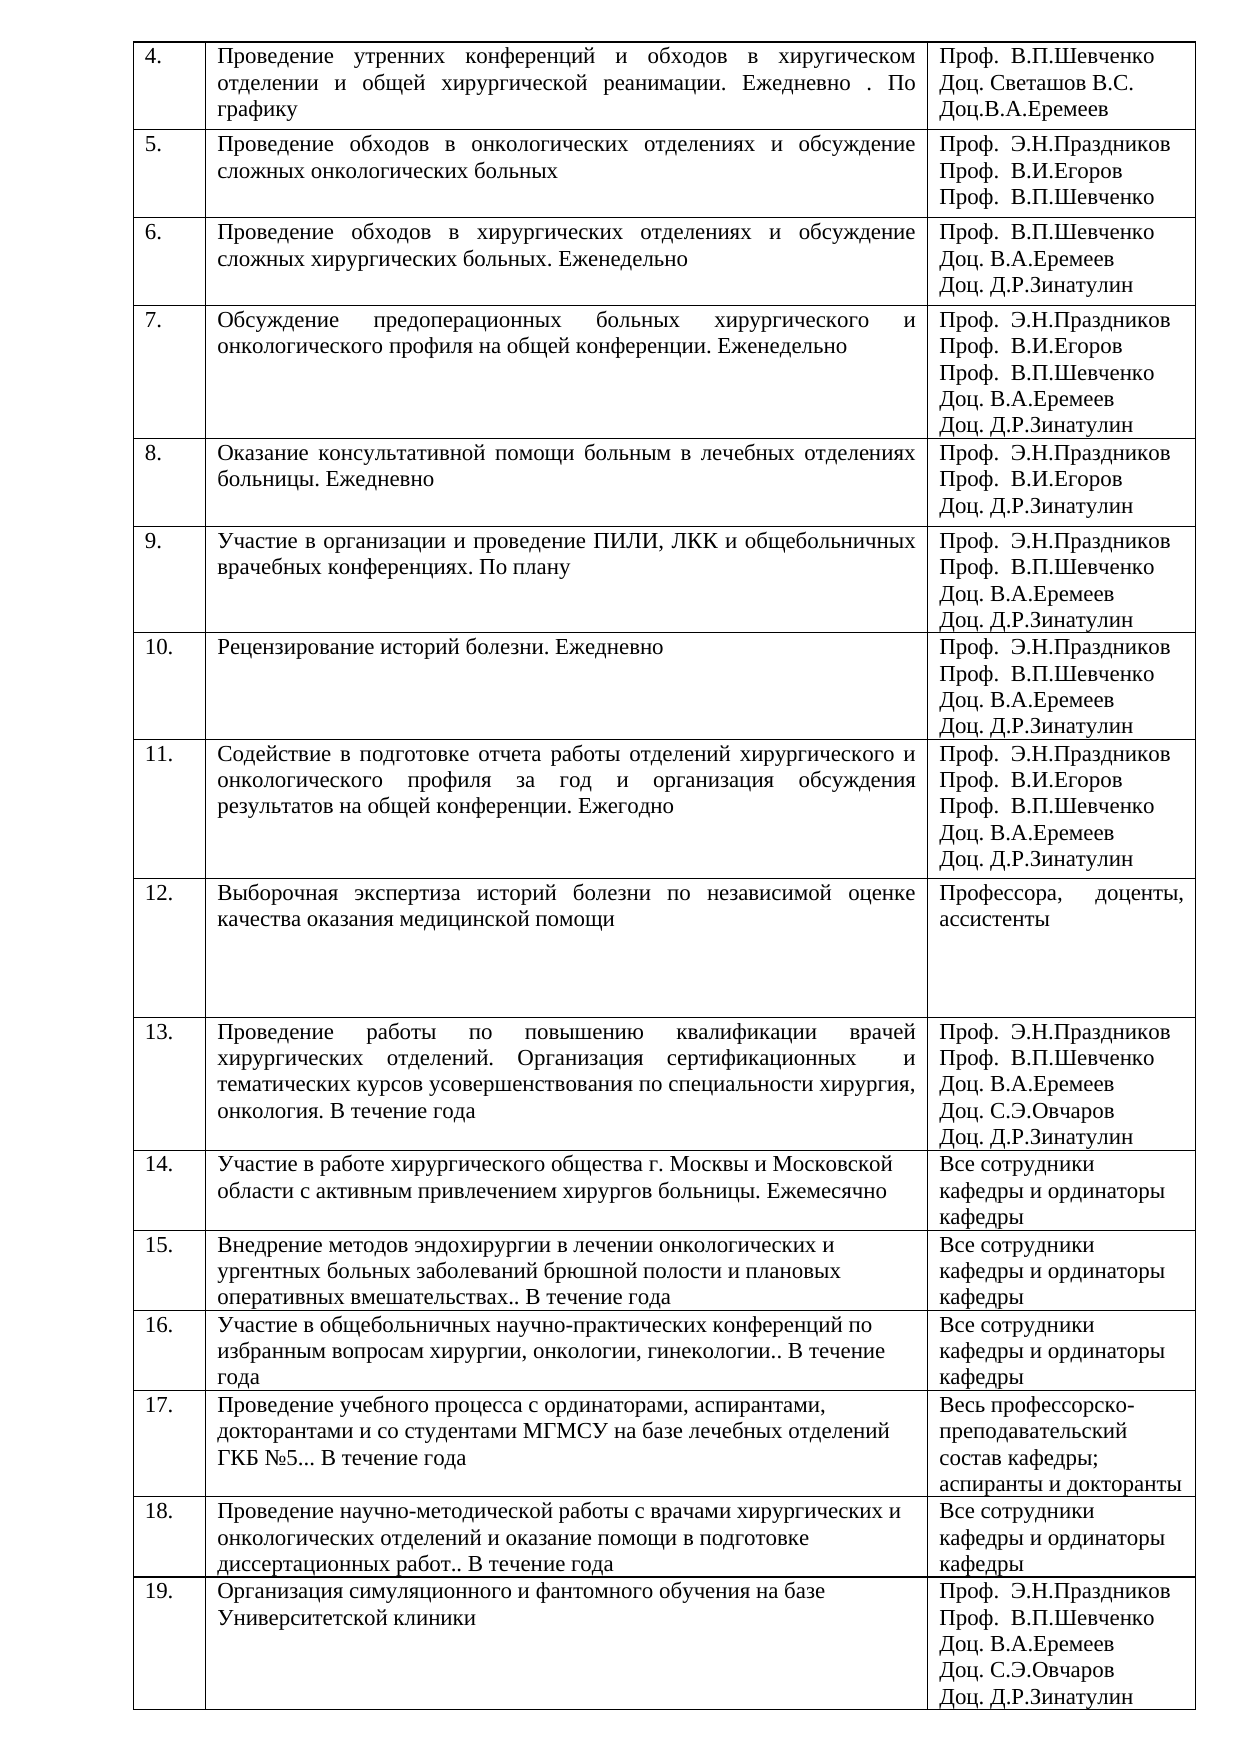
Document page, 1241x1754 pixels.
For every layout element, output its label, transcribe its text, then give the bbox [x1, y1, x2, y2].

table_cell Проф. Э.Н.Праздников Проф. В.И.Егоров Проф. В.П.Шевченко Доц. В.А.Еремеев Доц. Д.Р.Зинатулин [928, 740, 1195, 878]
table_cell [134, 1311, 205, 1390]
table_cell Проведение учебного процесса с ординаторами, аспирантами, докторантами и со студентами МГМСУ на базе лечебных отделений ГКБ №5... В течение года [206, 1391, 927, 1496]
table_cell Все сотрудники кафедры и ординаторы кафедры [928, 1497, 1195, 1576]
table_cell [134, 1231, 205, 1310]
table_cell Проведение научно-методической работы с врачами хирургических и онкологических отделений и оказание помощи в подготовке диссертационных работ.. В течение года [206, 1497, 927, 1576]
table_cell Выборочная экспертиза историй болезни по независимой оценке качества оказания медицинской помощи [206, 879, 927, 1017]
table_cell Проф. Э.Н.Праздников Проф. В.П.Шевченко Доц. В.А.Еремеев Доц. Д.Р.Зинатулин [928, 527, 1195, 632]
table_cell Обсуждение предоперационных больных хирургического и онкологического профиля на общей конференции. Еженедельно [206, 306, 927, 438]
table_cell Проф. В.П.Шевченко Доц. В.А.Еремеев Доц. Д.Р.Зинатулин [928, 218, 1195, 305]
table_cell [134, 218, 205, 305]
table_cell Проведение обходов в хирургических отделениях и обсуждение сложных хирургических больных. Еженедельно [206, 218, 927, 305]
table_cell Весь профессорско-преподавательский состав кафедры; аспиранты и докторанты [928, 1391, 1195, 1496]
table_cell Проф. Э.Н.Праздников Проф. В.П.Шевченко Доц. В.А.Еремеев Доц. С.Э.Овчаров Доц. Д.Р.Зинатулин [928, 1578, 1195, 1709]
table_cell Оказание консультативной помощи больным в лечебных отделениях больницы. Ежедневно [206, 439, 927, 526]
table_cell Проф. Э.Н.Праздников Проф. В.И.Егоров Проф. В.П.Шевченко Доц. В.А.Еремеев Доц. Д.Р.Зинатулин [928, 306, 1195, 438]
table_cell [134, 130, 205, 217]
table_cell Проф. Э.Н.Праздников Проф. В.П.Шевченко Доц. В.А.Еремеев Доц. Д.Р.Зинатулин [928, 633, 1195, 739]
table_cell Проведение утренних конференций и обходов в хиругическом отделении и общей хирургической реанимации. Ежедневно . По графику [206, 43, 927, 129]
table_cell [134, 740, 205, 878]
table_cell [134, 879, 205, 1017]
table_cell [134, 43, 205, 129]
table_cell Проведение обходов в онкологических отделениях и обсуждение сложных онкологических больных [206, 130, 927, 217]
table_cell Профессора, доценты, ассистенты [928, 879, 1195, 1017]
table_cell [134, 439, 205, 526]
table_cell [134, 527, 205, 632]
table_cell Участие в организации и проведение ПИЛИ, ЛКК и общебольничных врачебных конференциях. По плану [206, 527, 927, 632]
table_cell Участие в общебольничных научно-практических конференций по избранным вопросам хирургии, онкологии, гинекологии.. В течение года [206, 1311, 927, 1390]
table_cell [134, 1018, 205, 1149]
table_cell [134, 633, 205, 739]
table_cell Организация симуляционного и фантомного обучения на базе Университетской клиники [206, 1578, 927, 1709]
table_cell Все сотрудники кафедры и ординаторы кафедры [928, 1311, 1195, 1390]
table_cell [134, 1151, 205, 1229]
table_cell Участие в работе хирургического общества г. Москвы и Московской области с активным привлечением хирургов больницы. Ежемесячно [206, 1151, 927, 1229]
table_cell Все сотрудники кафедры и ординаторы кафедры [928, 1231, 1195, 1310]
table_cell [134, 1497, 205, 1576]
table_cell Проведение работы по повышению квалификации врачей хирургических отделений. Организация сертификационных и тематических курсов усовершенствования по специальности хирургия, онкология. В течение года [206, 1018, 927, 1149]
table_cell [134, 1578, 205, 1709]
table_cell [134, 306, 205, 438]
table_cell Внедрение методов эндохирургии в лечении онкологических и ургентных больных заболеваний брюшной полости и плановых оперативных вмешательствах.. В течение года [206, 1231, 927, 1310]
table_cell Проф. Э.Н.Праздников Проф. В.И.Егоров Проф. В.П.Шевченко [928, 130, 1195, 217]
table_cell Содействие в подготовке отчета работы отделений хирургического и онкологического профиля за год и организация обсуждения результатов на общей конференции. Ежегодно [206, 740, 927, 878]
table_cell Проф. Э.Н.Праздников Проф. В.П.Шевченко Доц. В.А.Еремеев Доц. С.Э.Овчаров Доц. Д.Р.Зинатулин [928, 1018, 1195, 1149]
table_cell Все сотрудники кафедры и ординаторы кафедры [928, 1151, 1195, 1229]
table_cell [134, 1391, 205, 1496]
table_cell Проф. В.П.Шевченко Доц. Светашов В.С. Доц.В.А.Еремеев [928, 43, 1195, 129]
table_cell Проф. Э.Н.Праздников Проф. В.И.Егоров Доц. Д.Р.Зинатулин [928, 439, 1195, 526]
table_cell Рецензирование историй болезни. Ежедневно [206, 633, 927, 739]
